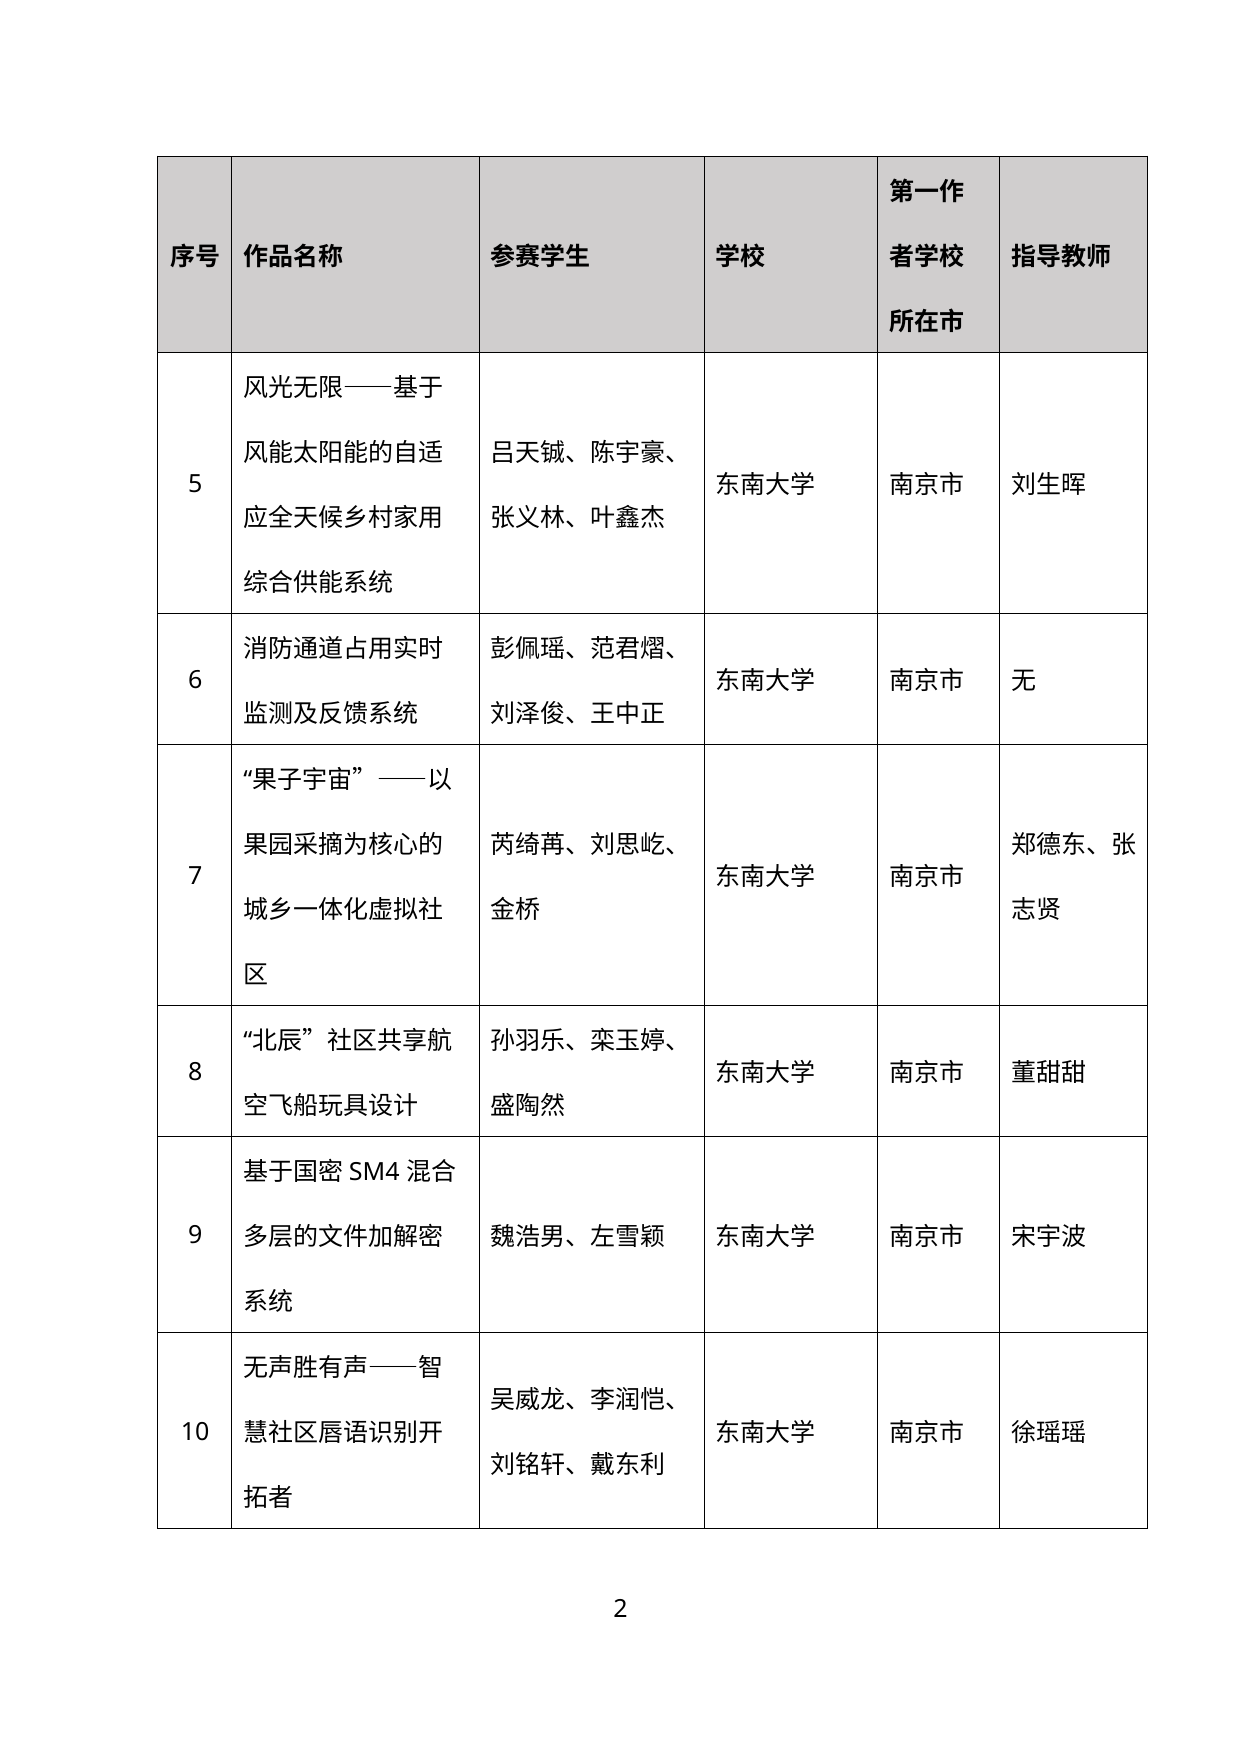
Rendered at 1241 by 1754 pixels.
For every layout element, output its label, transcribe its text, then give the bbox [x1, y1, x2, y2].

table_header 学校 [705, 157, 877, 352]
table_header 第一作者学校所在市 [878, 157, 999, 352]
table_cell 东南大学 [705, 353, 877, 613]
table_cell 消防通道占用实时监测及反馈系统 [232, 614, 479, 744]
table_cell 董甜甜 [1000, 1006, 1147, 1136]
table_cell 6 [158, 614, 231, 744]
table_cell 8 [158, 1006, 231, 1136]
table_cell 南京市 [878, 1137, 999, 1332]
table_header 指导教师 [1000, 157, 1147, 352]
table_cell 东南大学 [705, 614, 877, 744]
table_cell 东南大学 [705, 1137, 877, 1332]
table_cell 9 [158, 1137, 231, 1332]
table_cell 吕天铖、陈宇豪、张义林、叶鑫杰 [480, 353, 704, 613]
table_cell 刘生晖 [1000, 353, 1147, 613]
table_cell 南京市 [878, 745, 999, 1005]
table_cell 芮绮苒、刘思屹、金桥 [480, 745, 704, 1005]
table_cell “果子宇宙”——以果园采摘为核心的城乡一体化虚拟社区 [232, 745, 479, 1005]
table_cell 吴威龙、李润恺、刘铭轩、戴东利 [480, 1333, 704, 1528]
table_cell 基于国密 SM4 混合多层的文件加解密系统 [232, 1137, 479, 1332]
table_cell 东南大学 [705, 1006, 877, 1136]
table_cell 10 [158, 1333, 231, 1528]
table_cell 无 [1000, 614, 1147, 744]
table_cell 南京市 [878, 353, 999, 613]
table_cell 宋宇波 [1000, 1137, 1147, 1332]
table_cell 5 [158, 353, 231, 613]
table_cell 东南大学 [705, 745, 877, 1005]
table_cell 7 [158, 745, 231, 1005]
table_cell 无声胜有声——智慧社区唇语识别开拓者 [232, 1333, 479, 1528]
table_cell 魏浩男、左雪颖 [480, 1137, 704, 1332]
table_cell 南京市 [878, 1006, 999, 1136]
table_header 作品名称 [232, 157, 479, 352]
table_cell 南京市 [878, 1333, 999, 1528]
table_cell 孙羽乐、栾玉婷、盛陶然 [480, 1006, 704, 1136]
table_header 参赛学生 [480, 157, 704, 352]
table_cell 东南大学 [705, 1333, 877, 1528]
table_cell 风光无限——基于风能太阳能的自适应全天候乡村家用综合供能系统 [232, 353, 479, 613]
table_cell 徐瑶瑶 [1000, 1333, 1147, 1528]
table_header 序号 [158, 157, 231, 352]
table_cell 郑德东、张志贤 [1000, 745, 1147, 1005]
table_cell “北辰”社区共享航空飞船玩具设计 [232, 1006, 479, 1136]
table_cell 南京市 [878, 614, 999, 744]
table_cell 彭佩瑶、范君熠、刘泽俊、王中正 [480, 614, 704, 744]
